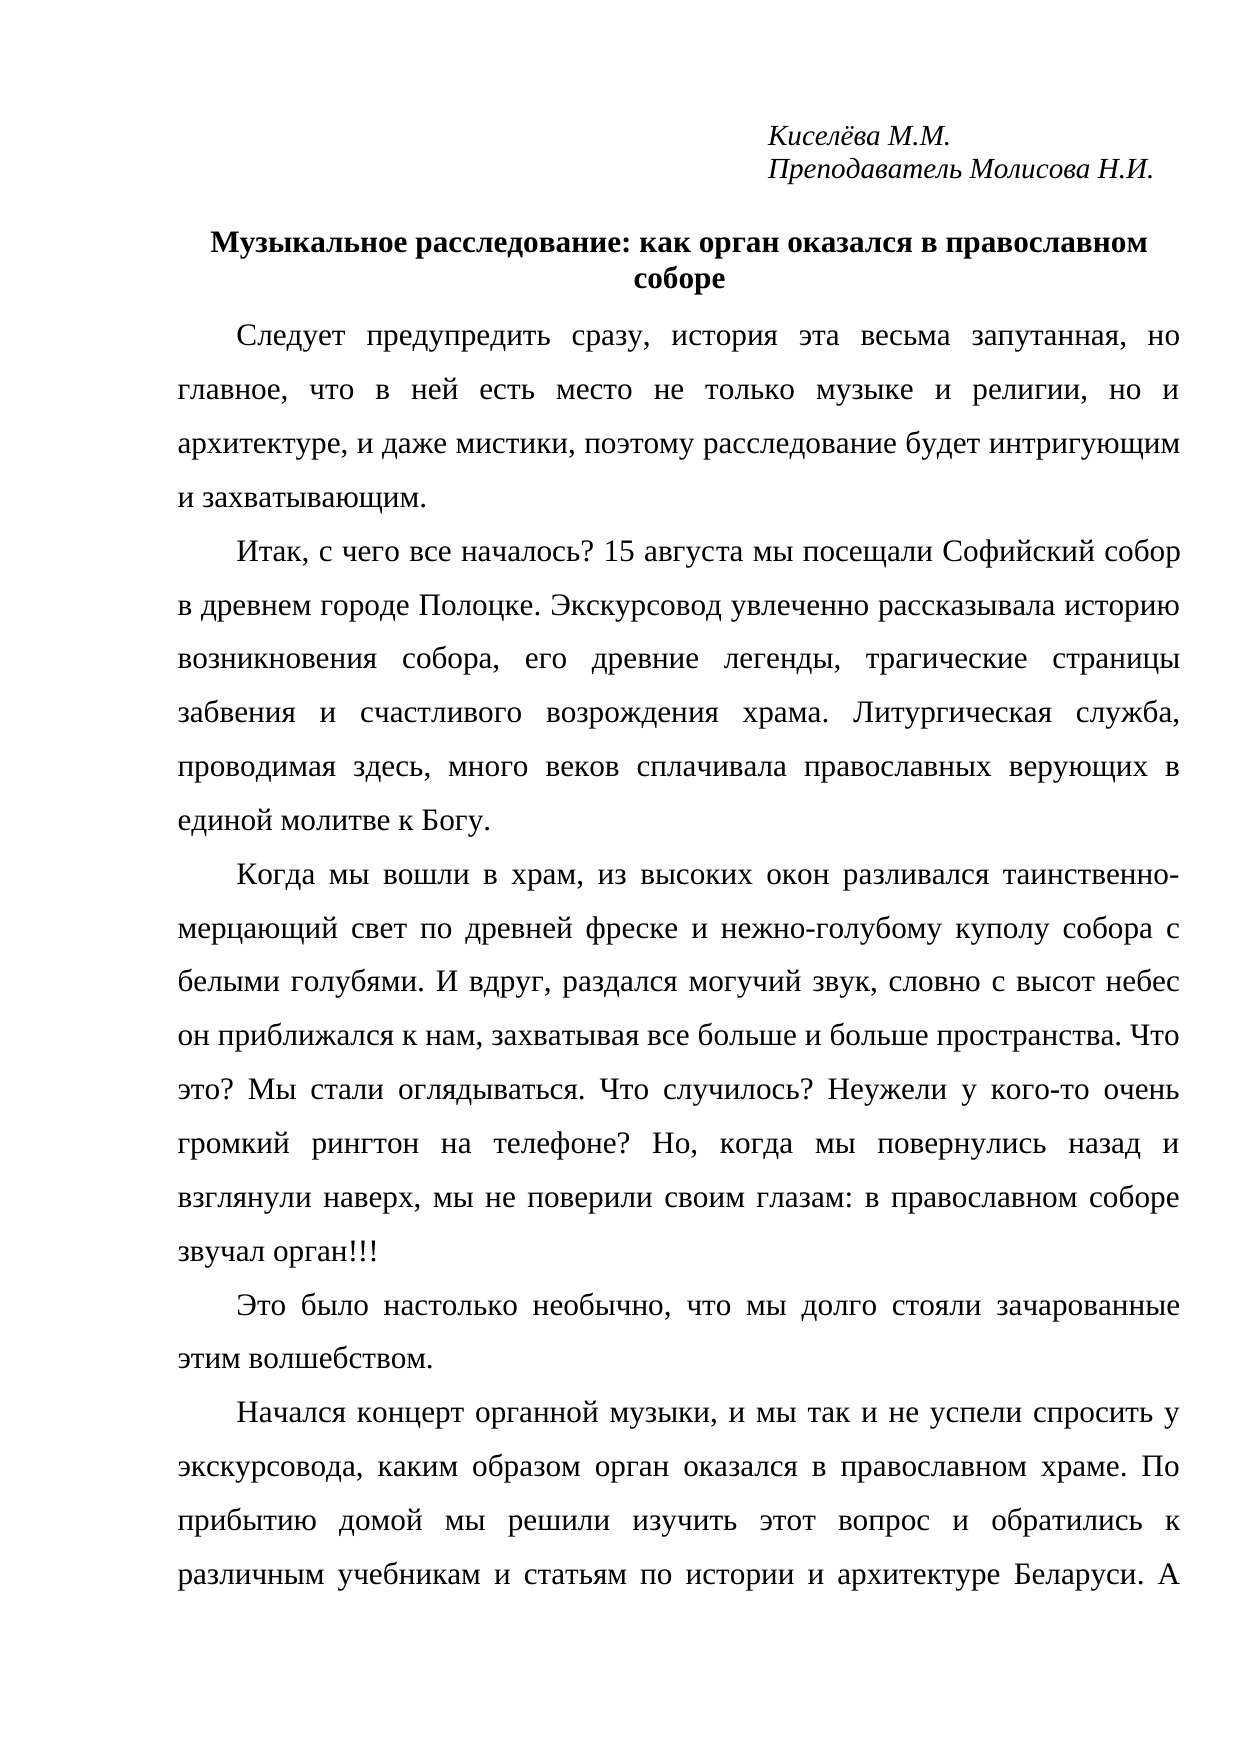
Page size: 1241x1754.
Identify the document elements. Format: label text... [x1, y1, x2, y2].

text Итак, с чего все началось? 15 августа мы посещали Софийский собор в древнем городе Полоцке. Экскурсовод увлеченно рассказывала историю возникновения собора, его древние легенды, трагические страницы забвения и счастливого возрождения храма. Литургическая служба, проводимая здесь, много веков сплачивала православных верующих в единой молитве к Богу. [177, 532, 1181, 837]
text Преподаватель Молисова Н.И. [768, 152, 1181, 185]
text Следует предупредить сразу, история эта весьма запутанная, но главное, что в ней есть место не только музыке и религии, но и архитектуре, и даже мистики, поэтому расследование будет интригующим и захватывающим. [177, 316, 1181, 514]
text Когда мы вошли в храм, из высоких окон разливался таинственно-мерцающий свет по древней фреске и нежно-голубому куполу собора с белыми голубями. И вдруг, раздался могучий звук, словно с высот небес он приближался к нам, захватывая все больше и больше пространства. Что это? Мы стали оглядываться. Что случилось? Неужели у кого-то очень громкий рингтон на телефоне? Но, когда мы повернулись назад и взглянули наверх, мы не поверили своим глазам: в православном соборе звучал орган!!! [177, 855, 1181, 1268]
text Киселёва М.М. [768, 118, 1181, 152]
text Это было настолько необычно, что мы долго стояли зачарованные этим волшебством. [177, 1286, 1181, 1376]
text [177, 1393, 1181, 1591]
text Музыкальное расследование: как орган оказался в православном соборе [177, 224, 1181, 296]
